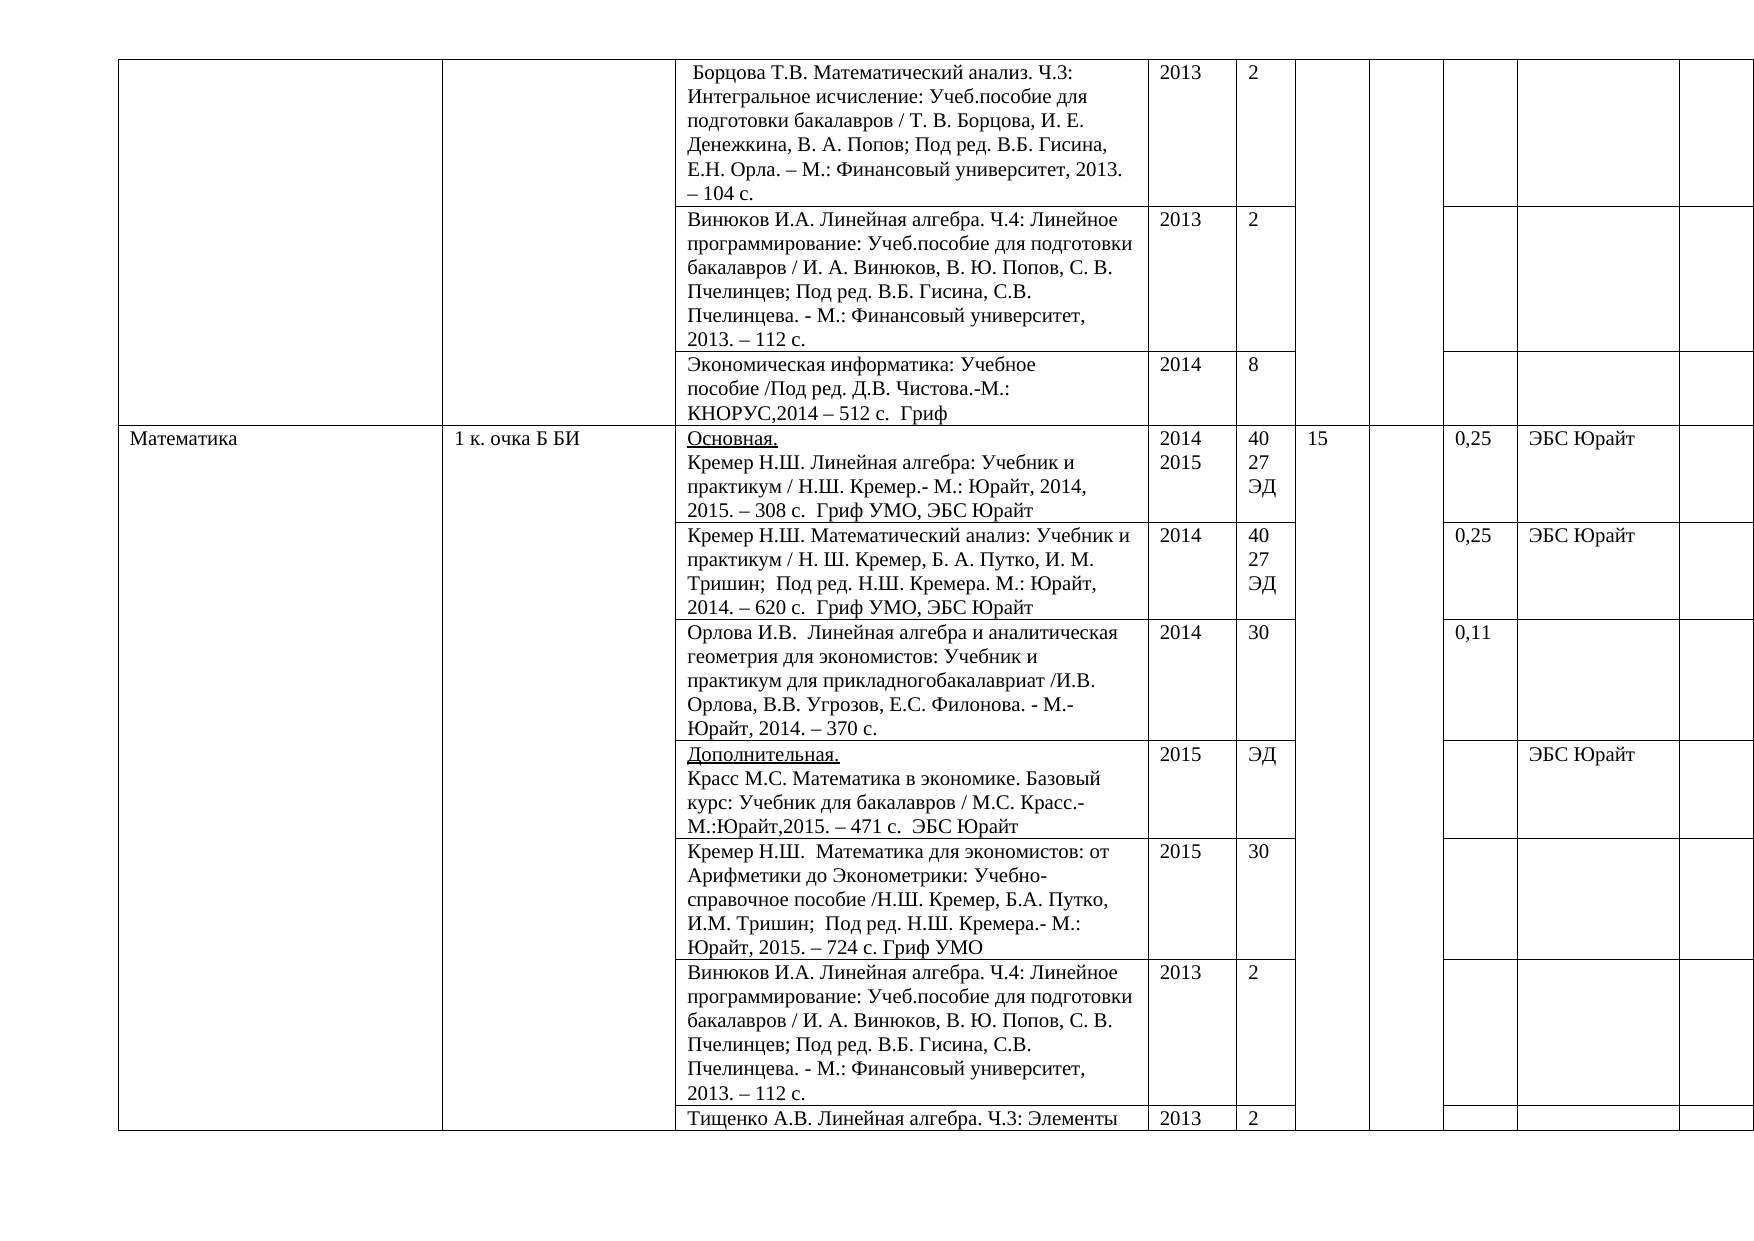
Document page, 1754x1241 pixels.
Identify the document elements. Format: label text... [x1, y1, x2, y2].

table_cell Орлова И.В. Линейная алгебра и аналитическая геометрия для экономистов: Учебник и практикум для прикладногобакалавриат /И.В. Орлова, В.В. Угрозов, Е.С. Филонова. - М.-Юрайт, 2014. – 370 с. [676, 620, 1148, 740]
table_cell Винюков И.А. Линейная алгебра. Ч.4: Линейное программирование: Учеб.пособие для подготовки бакалавров / И. А. Винюков, В. Ю. Попов, С. В. Пчелинцев; Под ред. В.Б. Гисина, С.В. Пчелинцева. - М.: Финансовый университет, 2013. – 112 с. [676, 207, 1148, 351]
table_cell 2015 [1149, 741, 1236, 838]
table_cell 2 [1237, 1106, 1295, 1129]
table_cell 2013 [1149, 960, 1236, 1104]
table_cell 2013 [1149, 60, 1236, 206]
table_cell 2014 [1149, 352, 1236, 424]
table_cell ЭД [1237, 741, 1295, 838]
table_cell Борцова Т.В. Математический анализ. Ч.3: Интегральное исчисление: Учеб.пособие для подготовки бакалавров / Т. В. Борцова, И. Е. Денежкина, В. А. Попов; Под ред. В.Б. Гисина, Е.Н. Орла. – М.: Финансовый университет, 2013. – 104 с. [676, 60, 1148, 206]
table_cell [1444, 60, 1517, 206]
table_cell [1680, 620, 1753, 740]
table_cell [1518, 620, 1679, 740]
table_cell [1518, 352, 1679, 424]
table_cell Математика [119, 426, 442, 1129]
table_cell [1680, 1106, 1753, 1129]
table_cell 30 [1237, 620, 1295, 740]
table_cell 2014 2015 [1149, 426, 1236, 522]
table_cell [1680, 426, 1753, 522]
table_cell 0,25 [1444, 426, 1517, 522]
table_cell 2014 [1149, 620, 1236, 740]
table_cell [1518, 960, 1679, 1104]
table_cell [1680, 839, 1753, 959]
table_cell [1680, 60, 1753, 206]
table_cell 2 [1237, 60, 1295, 206]
table_cell [1444, 1106, 1517, 1129]
table_cell 2013 [1149, 1106, 1236, 1129]
table_cell 1 к. очка Б БИ [443, 426, 675, 1129]
table_cell 0,25 [1444, 523, 1517, 619]
table_cell 15 [1296, 426, 1369, 1129]
table_cell 30 [1237, 839, 1295, 959]
table_cell [1518, 207, 1679, 351]
table_cell 8 [1237, 352, 1295, 424]
table_cell 40 27 ЭД [1237, 523, 1295, 619]
table_cell ЭБС Юрайт [1518, 741, 1679, 838]
table_cell [1680, 523, 1753, 619]
table_cell Дополнительная. Красс М.С. Математика в экономике. Базовый курс: Учебник для бакалавров / М.С. Красс.- М.:Юрайт,2015. – 471 с. ЭБС Юрайт [676, 741, 1148, 838]
table_cell 2014 [1149, 523, 1236, 619]
table_cell [1444, 839, 1517, 959]
table_cell [1444, 207, 1517, 351]
table_cell ЭБС Юрайт [1518, 523, 1679, 619]
table_cell 0,11 [1444, 620, 1517, 740]
table_cell [1680, 741, 1753, 838]
table_cell [1518, 60, 1679, 206]
table_cell 2 [1237, 960, 1295, 1104]
table_cell [1518, 839, 1679, 959]
table_cell Основная. Кремер Н.Ш. Линейная алгебра: Учебник и практикум / Н.Ш. Кремер.- М.: Юрайт, 2014, 2015. – 308 с. Гриф УМО, ЭБС Юрайт [676, 426, 1148, 522]
table_cell ЭБС Юрайт [1518, 426, 1679, 522]
table_cell [1444, 741, 1517, 838]
table_cell [1444, 352, 1517, 424]
table_cell 2 [1237, 207, 1295, 351]
table_cell Кремер Н.Ш. Математический анализ: Учебник и практикум / Н. Ш. Кремер, Б. А. Путко, И. М. Тришин; Под ред. Н.Ш. Кремера. М.: Юрайт, 2014. – 620 с. Гриф УМО, ЭБС Юрайт [676, 523, 1148, 619]
table_cell 2015 [1149, 839, 1236, 959]
table_cell 40 27 ЭД [1237, 426, 1295, 522]
table_cell [1370, 426, 1443, 1129]
table_cell [1444, 960, 1517, 1104]
table_cell [1680, 352, 1753, 424]
table_cell [1680, 960, 1753, 1104]
table_cell [1680, 207, 1753, 351]
table_cell [1518, 1106, 1679, 1129]
table_cell 2013 [1149, 207, 1236, 351]
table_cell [676, 1106, 1148, 1129]
table_cell Кремер Н.Ш. Математика для экономистов: от Арифметики до Эконометрики: Учебно-справочное пособие /Н.Ш. Кремер, Б.А. Путко, И.М. Тришин; Под ред. Н.Ш. Кремера.- М.: Юрайт, 2015. – 724 с. Гриф УМО [676, 839, 1148, 959]
table_cell Экономическая информатика: Учебное пособие /Под ред. Д.В. Чистова.-М.: КНОРУС,2014 – 512 с. Гриф [676, 352, 1148, 424]
table_cell Винюков И.А. Линейная алгебра. Ч.4: Линейное программирование: Учеб.пособие для подготовки бакалавров / И. А. Винюков, В. Ю. Попов, С. В. Пчелинцев; Под ред. В.Б. Гисина, С.В. Пчелинцева. - М.: Финансовый университет, 2013. – 112 с. [676, 960, 1148, 1104]
